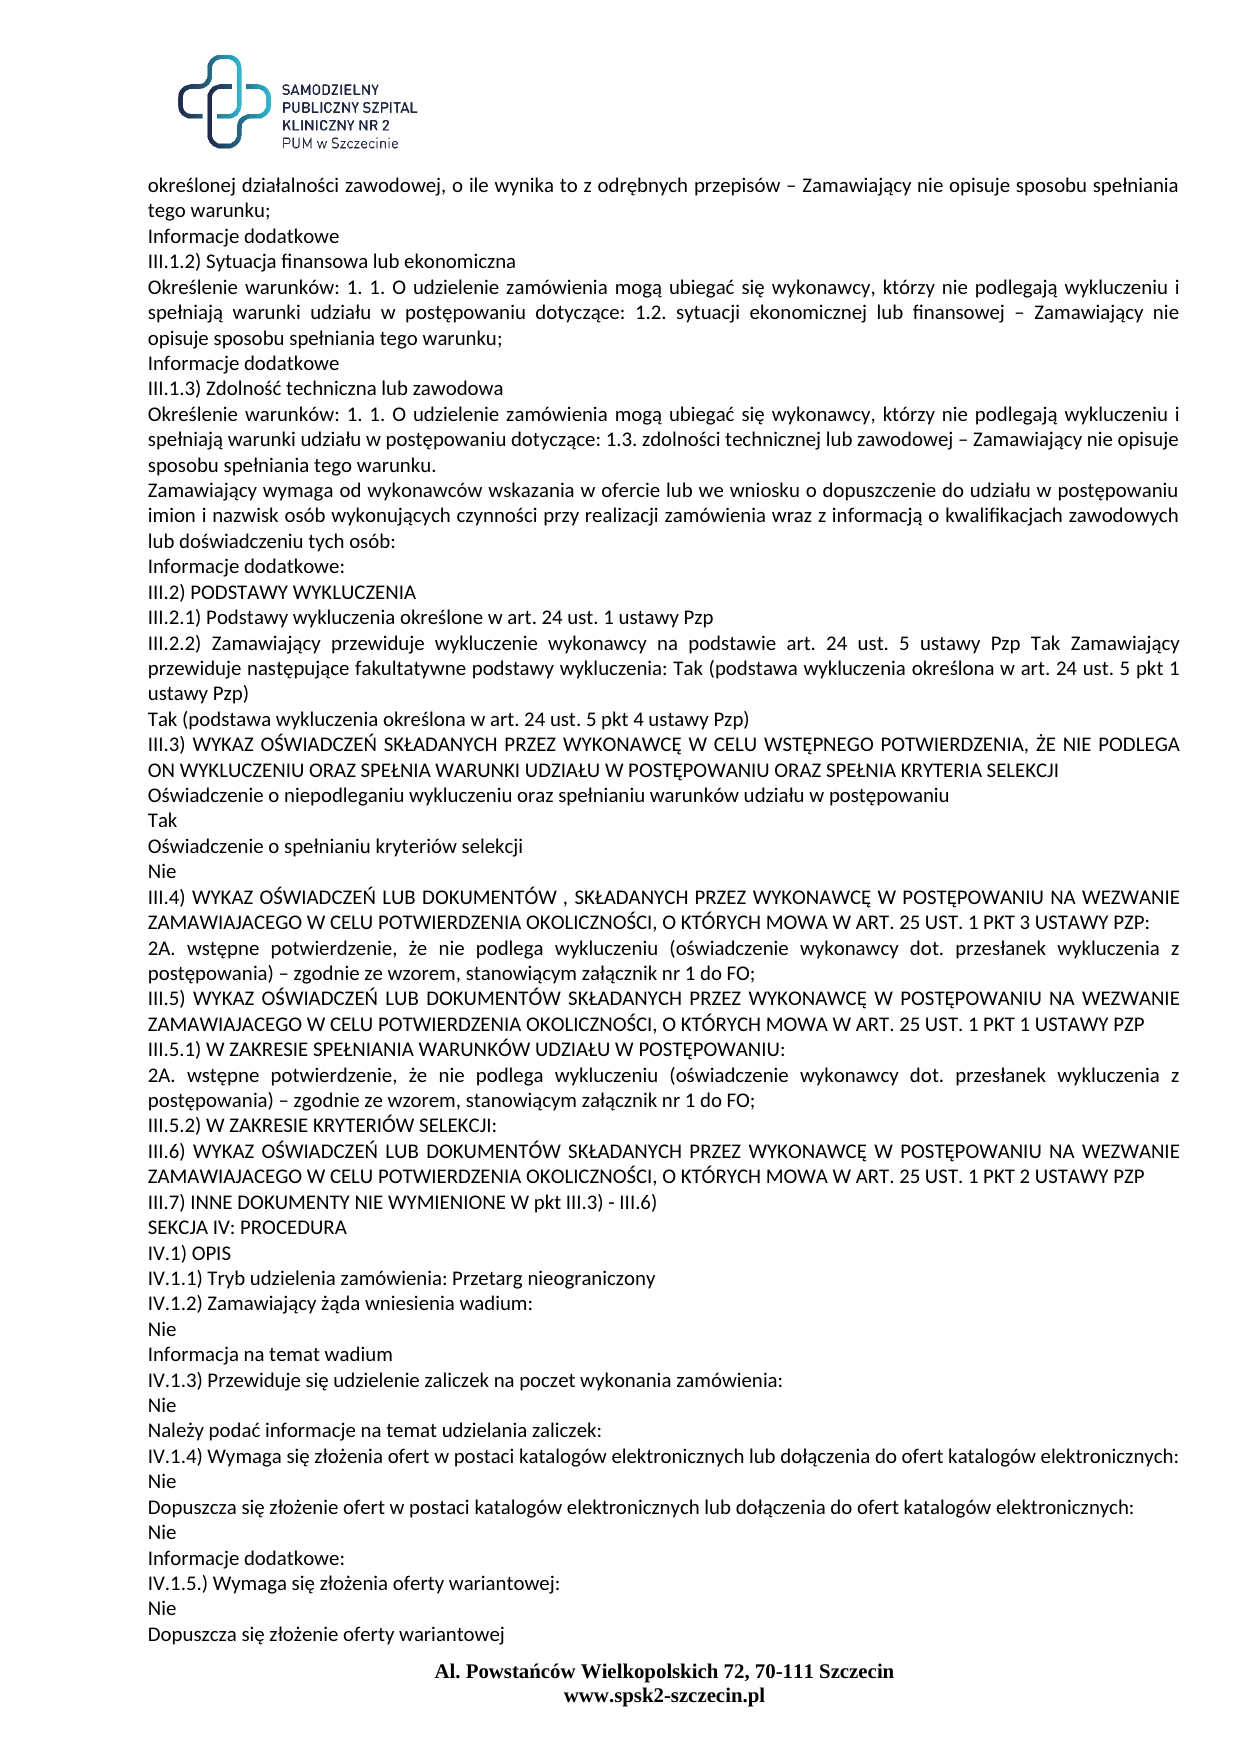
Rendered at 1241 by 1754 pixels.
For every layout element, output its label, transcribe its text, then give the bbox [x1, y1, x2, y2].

text Należy podać informacje na temat udzielania zaliczek: [148, 1418, 1181, 1443]
text IV.1) OPIS [148, 1240, 1181, 1265]
text SEKCJA IV: PROCEDURA [148, 1214, 1181, 1240]
text III.1.3) Zdolność techniczna lub zawodowa [148, 376, 1181, 401]
text Dopuszcza się złożenie ofert w postaci katalogów elektronicznych lub dołączenia do ofert katalogów elektronicznych: [148, 1494, 1181, 1519]
text Nie [148, 1519, 1181, 1545]
text Oświadczenie o spełnianiu kryteriów selekcji [148, 833, 1181, 858]
text Tak (podstawa wykluczenia określona w art. 24 ust. 5 pkt 4 ustawy Pzp) [148, 706, 1181, 731]
text III.2.2) Zamawiający przewiduje wykluczenie wykonawcy na podstawie art. 24 ust. 5 ustawy Pzp Tak Zamawiający przewiduje następujące fakultatywne podstawy wykluczenia: Tak (podstawa wykluczenia określona w art. 24 ust. 5 pkt 1 ustawy Pzp) [148, 630, 1181, 706]
text III.3) WYKAZ OŚWIADCZEŃ SKŁADANYCH PRZEZ WYKONAWCĘ W CELU WSTĘPNEGO POTWIERDZENIA, ŻE NIE PODLEGA ON WYKLUCZENIU ORAZ SPEŁNIA WARUNKI UDZIAŁU W POSTĘPOWANIU ORAZ SPEŁNIA KRYTERIA SELEKCJI [148, 731, 1181, 782]
text Nie [148, 858, 1181, 884]
text III.2) PODSTAWY WYKLUCZENIA [148, 579, 1181, 604]
text Określenie warunków: 1. 1. O udzielenie zamówienia mogą ubiegać się wykonawcy, którzy nie podlegają wykluczeniu i spełniają warunki udziału w postępowaniu dotyczące: 1.2. sytuacji ekonomicznej lub finansowej – Zamawiający nie opisuje sposobu spełniania tego warunku; [148, 274, 1181, 350]
text Określenie warunków: 1. 1. O udzielenie zamówienia mogą ubiegać się wykonawcy, którzy nie podlegają wykluczeniu i spełniają warunki udziału w postępowaniu dotyczące: 1.3. zdolności technicznej lub zawodowej – Zamawiający nie opisuje sposobu spełniania tego warunku. [148, 401, 1181, 477]
text Nie [148, 1596, 1181, 1621]
text 2A. wstępne potwierdzenie, że nie podlega wykluczeniu (oświadczenie wykonawcy dot. przesłanek wykluczenia z postępowania) – zgodnie ze wzorem, stanowiącym załącznik nr 1 do FO; [148, 1062, 1181, 1113]
picture [152, 29, 442, 173]
text Tak [148, 808, 1181, 833]
text III.6) WYKAZ OŚWIADCZEŃ LUB DOKUMENTÓW SKŁADANYCH PRZEZ WYKONAWCĘ W POSTĘPOWANIU NA WEZWANIE ZAMAWIAJACEGO W CELU POTWIERDZENIA OKOLICZNOŚCI, O KTÓRYCH MOWA W ART. 25 UST. 1 PKT 2 USTAWY PZP [148, 1138, 1181, 1189]
text III.1.2) Sytuacja finansowa lub ekonomiczna [148, 248, 1181, 274]
text Nie [148, 1468, 1181, 1494]
text Informacja na temat wadium [148, 1341, 1181, 1367]
text IV.1.1) Tryb udzielenia zamówienia: Przetarg nieograniczony [148, 1265, 1181, 1291]
text Informacje dodatkowe: [148, 553, 1181, 579]
text IV.1.4) Wymaga się złożenia ofert w postaci katalogów elektronicznych lub dołączenia do ofert katalogów elektronicznych: [148, 1443, 1181, 1468]
text Nie [148, 1316, 1181, 1341]
text III.5.1) W ZAKRESIE SPEŁNIANIA WARUNKÓW UDZIAŁU W POSTĘPOWANIU: [148, 1036, 1181, 1062]
text III.7) INNE DOKUMENTY NIE WYMIENIONE W pkt III.3) - III.6) [148, 1189, 1181, 1214]
text Informacje dodatkowe [148, 223, 1181, 248]
text Dopuszcza się złożenie oferty wariantowej [148, 1621, 1181, 1646]
text Informacje dodatkowe [148, 350, 1181, 376]
text IV.1.2) Zamawiający żąda wniesienia wadium: [148, 1291, 1181, 1316]
text Informacje dodatkowe: [148, 1545, 1181, 1570]
text III.4) WYKAZ OŚWIADCZEŃ LUB DOKUMENTÓW , SKŁADANYCH PRZEZ WYKONAWCĘ W POSTĘPOWANIU NA WEZWANIE ZAMAWIAJACEGO W CELU POTWIERDZENIA OKOLICZNOŚCI, O KTÓRYCH MOWA W ART. 25 UST. 1 PKT 3 USTAWY PZP: [148, 884, 1181, 935]
text Zamawiający wymaga od wykonawców wskazania w ofercie lub we wniosku o dopuszczenie do udziału w postępowaniu imion i nazwisk osób wykonujących czynności przy realizacji zamówienia wraz z informacją o kwalifikacjach zawodowych lub doświadczeniu tych osób: [148, 477, 1181, 553]
text 2A. wstępne potwierdzenie, że nie podlega wykluczeniu (oświadczenie wykonawcy dot. przesłanek wykluczenia z postępowania) – zgodnie ze wzorem, stanowiącym załącznik nr 1 do FO; [148, 935, 1181, 986]
text IV.1.5.) Wymaga się złożenia oferty wariantowej: [148, 1570, 1181, 1596]
text III.5.2) W ZAKRESIE KRYTERIÓW SELEKCJI: [148, 1113, 1181, 1138]
text Oświadczenie o niepodleganiu wykluczeniu oraz spełnianiu warunków udziału w postępowaniu [148, 782, 1181, 808]
text IV.1.3) Przewiduje się udzielenie zaliczek na poczet wykonania zamówienia: [148, 1367, 1181, 1392]
text Nie [148, 1392, 1181, 1418]
text III.5) WYKAZ OŚWIADCZEŃ LUB DOKUMENTÓW SKŁADANYCH PRZEZ WYKONAWCĘ W POSTĘPOWANIU NA WEZWANIE ZAMAWIAJACEGO W CELU POTWIERDZENIA OKOLICZNOŚCI, O KTÓRYCH MOWA W ART. 25 UST. 1 PKT 1 USTAWY PZP [148, 986, 1181, 1036]
text III.2.1) Podstawy wykluczenia określone w art. 24 ust. 1 ustawy Pzp [148, 604, 1181, 630]
